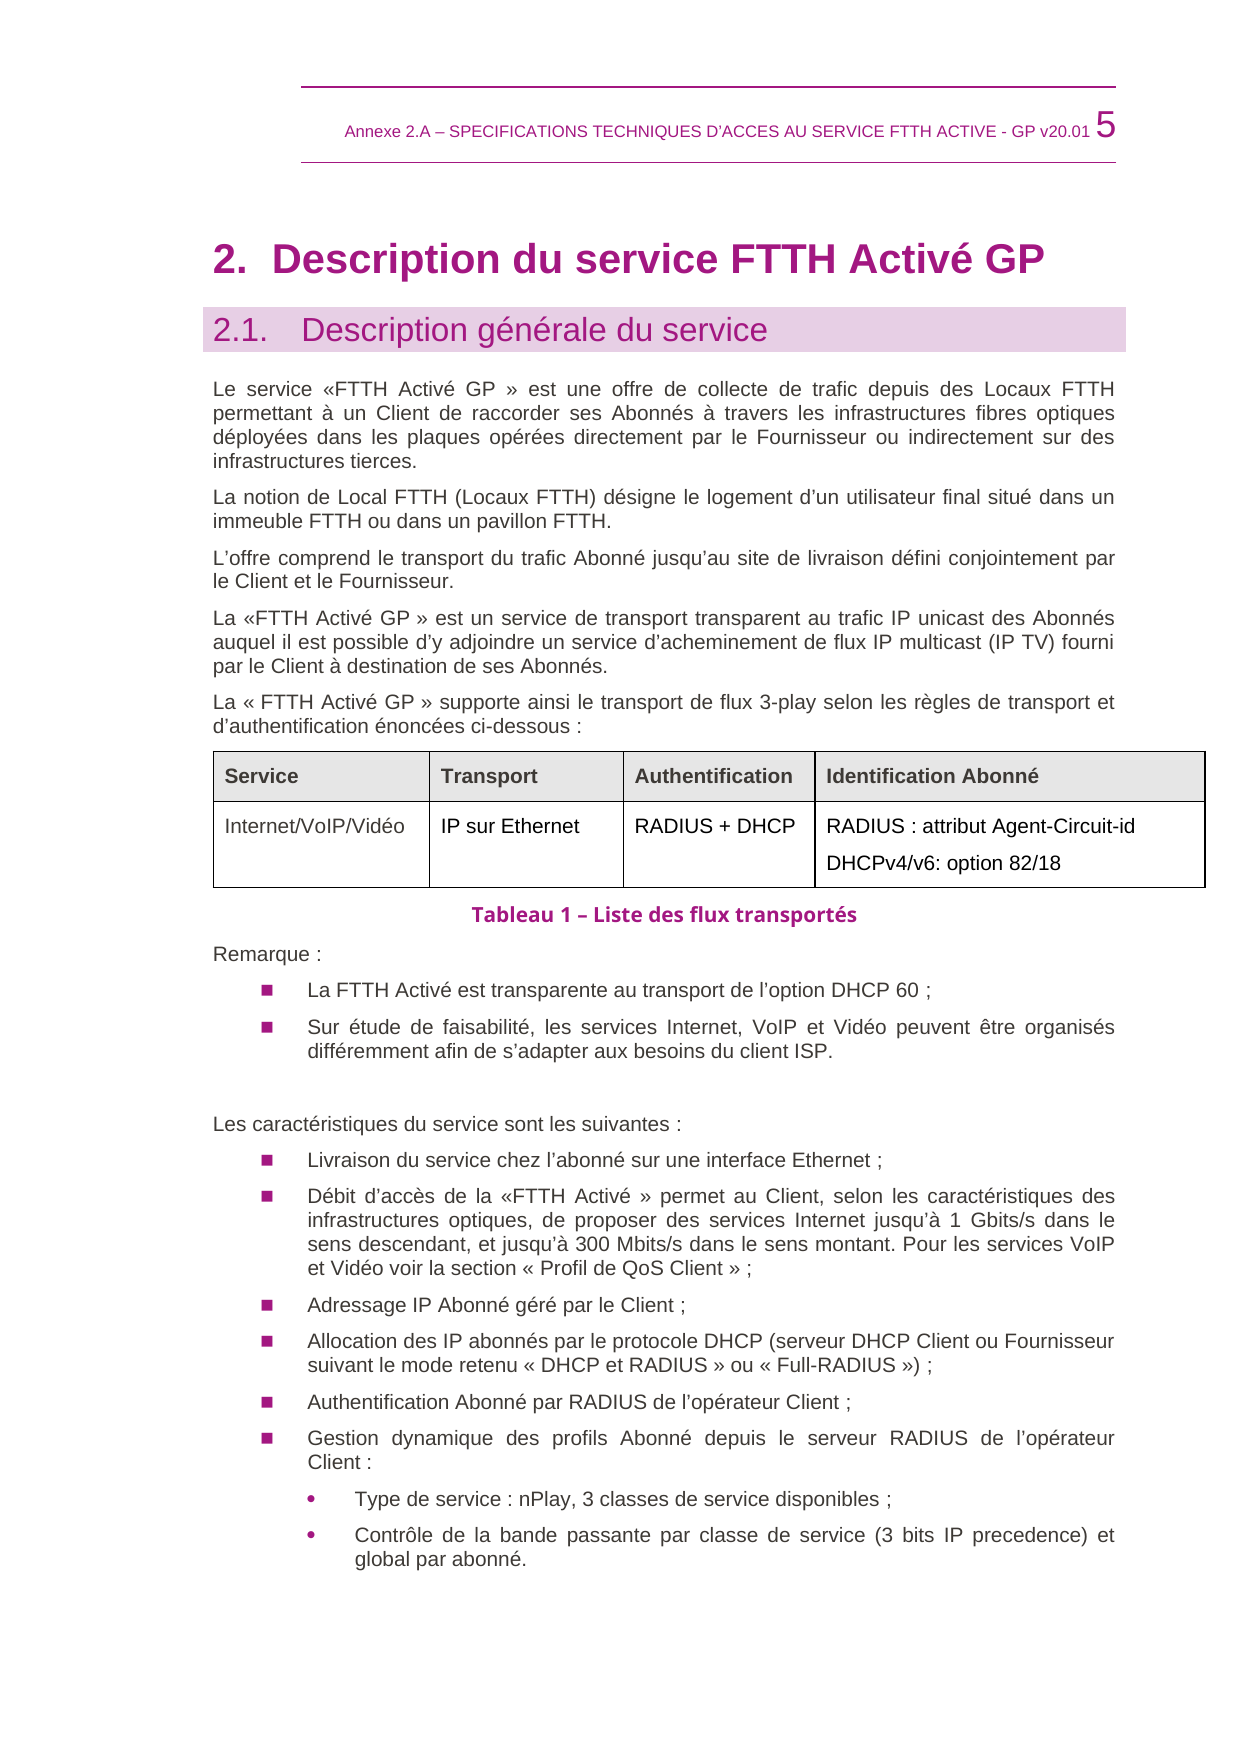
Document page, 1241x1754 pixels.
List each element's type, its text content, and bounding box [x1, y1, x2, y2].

text Tableau 1 – Liste des flux transportés [213, 901, 1116, 929]
text La «FTTH Activé GP » est un service de transport transparent au trafic IP unicast des Abonnés auquel il est possible d’y adjoindre un service d’acheminement de flux IP multicast (IP TV) fourni par le Client à destination de ses Abonnés. [213, 606, 1116, 678]
text Remarque : [213, 942, 1116, 966]
text Allocation des IP abonnés par le protocole DHCP (serveur DHCP Client ou Fournisseur suivant le mode retenu « DHCP et RADIUS » ou « Full-RADIUS ») ; [260, 1329, 1116, 1377]
table_cell RADIUS + DHCP [624, 802, 814, 887]
text La notion de Local FTTH (Locaux FTTH) désigne le logement d’un utilisateur final situé dans un immeuble FTTH ou dans un pavillon FTTH. [213, 485, 1116, 533]
text Sur étude de faisabilité, les services Internet, VoIP et Vidéo peuvent être organisés différemment afin de s’adapter aux besoins du client ISP. [260, 1014, 1116, 1062]
table_header Identification Abonné [816, 752, 1204, 801]
text Adressage IP Abonné géré par le Client ; [260, 1293, 1116, 1317]
text La « FTTH Activé GP » supporte ainsi le transport de flux 3-play selon les règles de transport et d’authentification énoncées ci-dessous : [213, 690, 1116, 738]
text Contrôle de la bande passante par classe de service (3 bits IP precedence) et global par abonné. [307, 1523, 1116, 1571]
text La FTTH Activé est transparente au transport de l’option DHCP 60 ; [260, 978, 1116, 1002]
text Les caractéristiques du service sont les suivantes : [213, 1111, 1116, 1135]
table_header Authentification [624, 752, 814, 801]
text Gestion dynamique des profils Abonné depuis le serveur RADIUS de l’opérateur Client : [260, 1426, 1116, 1474]
subtitle Description du service FTTH Activé GP [213, 234, 1116, 282]
table_header Service [214, 752, 429, 801]
text Le service «FTTH Activé GP » est une offre de collecte de trafic depuis des Locaux FTTH permettant à un Client de raccorder ses Abonnés à travers les infrastructures fibres optiques déployées dans les plaques opérées directement par le Fournisseur ou indirectement sur des infrastructures tierces. [213, 377, 1116, 472]
table_cell RADIUS : attribut Agent-Circuit-id DHCPv4/v6: option 82/18 [816, 802, 1204, 887]
text L’offre comprend le transport du trafic Abonné jusqu’au site de livraison défini conjointement par le Client et le Fournisseur. [213, 545, 1116, 593]
subtitle Description générale du service [204, 308, 1124, 351]
text Débit d’accès de la «FTTH Activé » permet au Client, selon les caractéristiques des infrastructures optiques, de proposer des services Internet jusqu’à 1 Gbits/s dans le sens descendant, et jusqu’à 300 Mbits/s dans le sens montant. Pour les services VoIP et Vidéo voir la section « Profil de QoS Client » ; [260, 1184, 1116, 1280]
text Authentification Abonné par RADIUS de l’opérateur Client ; [260, 1389, 1116, 1413]
text Type de service : nPlay, 3 classes de service disponibles ; [307, 1486, 1116, 1510]
table_cell Internet/VoIP/Vidéo [214, 802, 429, 887]
table_header Transport [430, 752, 623, 801]
text Livraison du service chez l’abonné sur une interface Ethernet ; [260, 1148, 1116, 1172]
table_cell IP sur Ethernet [430, 802, 623, 887]
